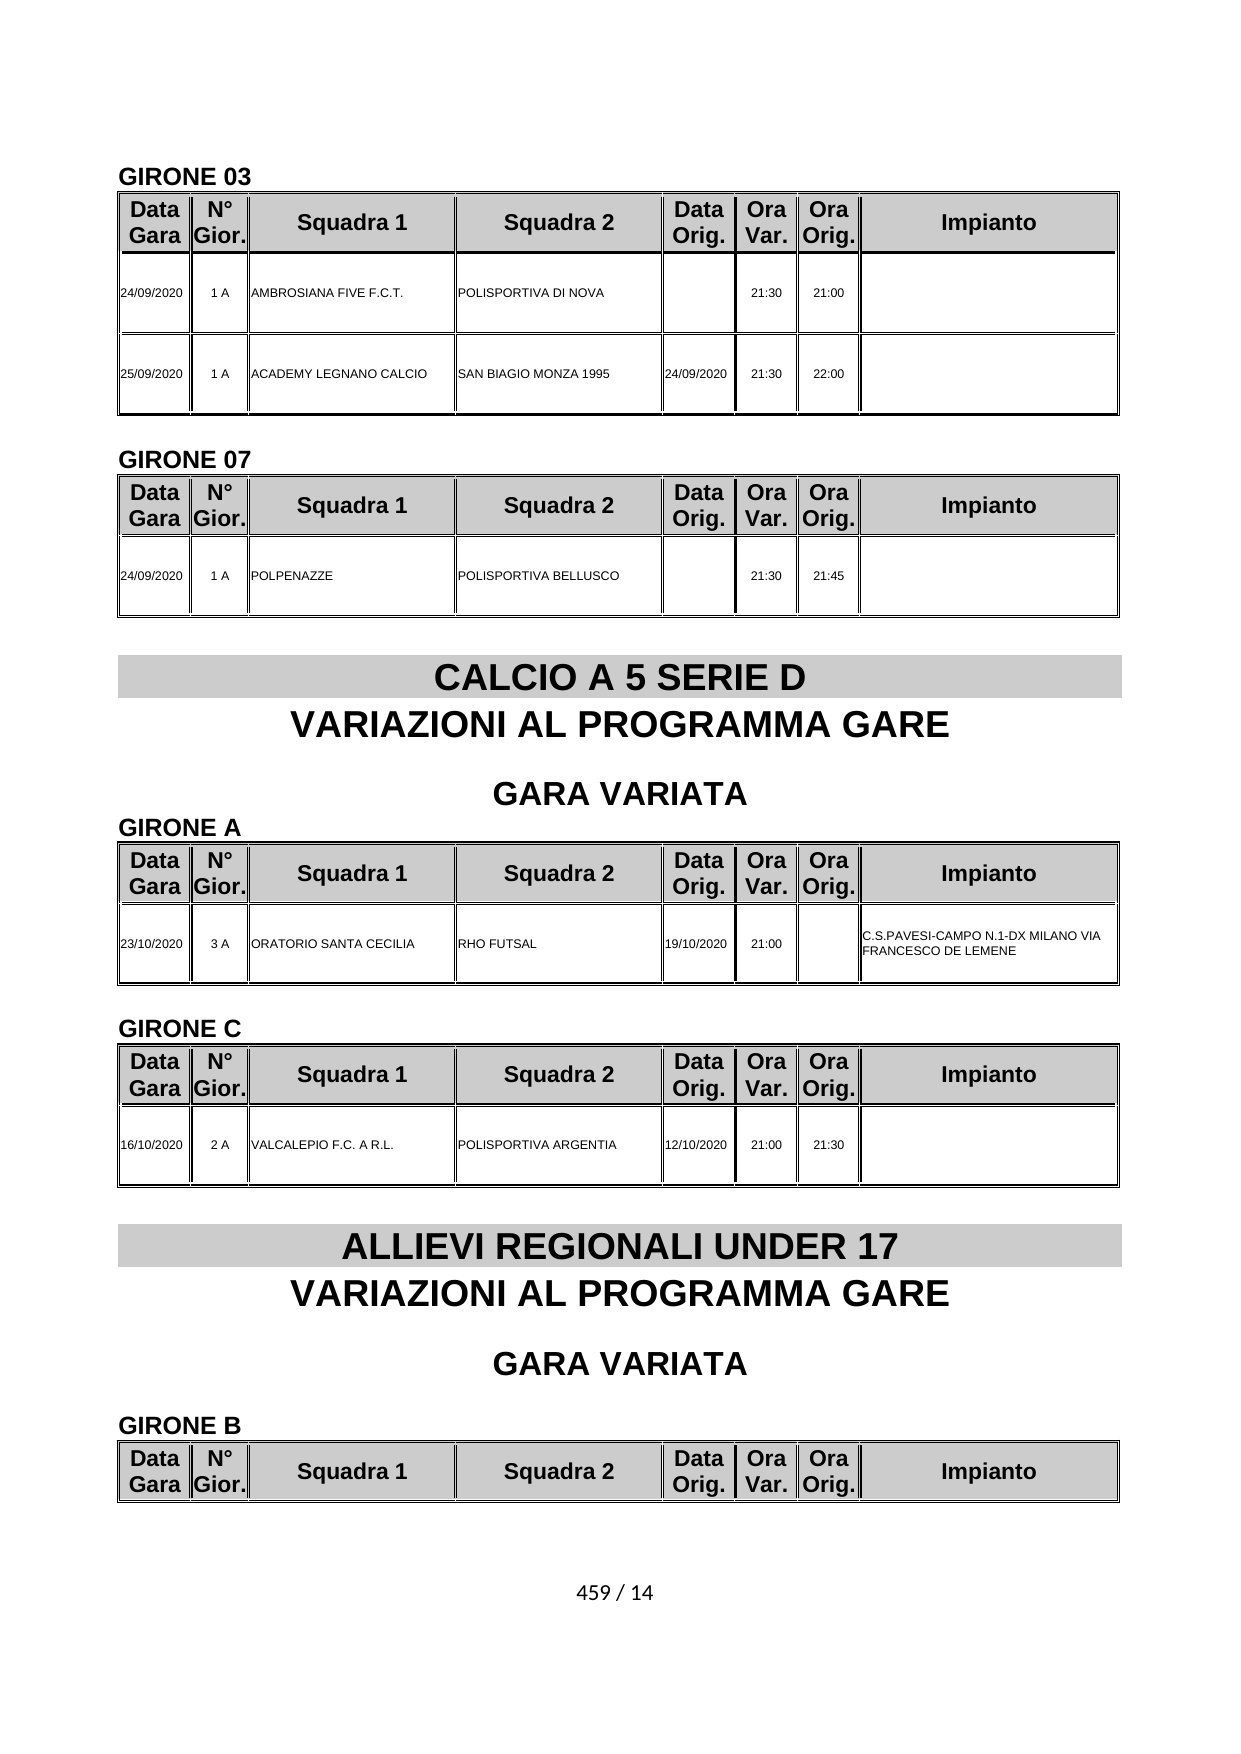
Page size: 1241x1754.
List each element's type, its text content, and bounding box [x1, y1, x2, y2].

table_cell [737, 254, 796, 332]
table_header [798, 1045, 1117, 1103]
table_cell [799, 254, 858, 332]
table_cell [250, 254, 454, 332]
text GARA VARIATA [118, 774, 1122, 812]
text CALCIO A 5 SERIE D [118, 655, 1122, 698]
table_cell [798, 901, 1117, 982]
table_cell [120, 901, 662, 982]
text GIRONE A [118, 812, 1122, 841]
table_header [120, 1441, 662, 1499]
text VARIAZIONI AL PROGRAMMA GARE [118, 1272, 1122, 1315]
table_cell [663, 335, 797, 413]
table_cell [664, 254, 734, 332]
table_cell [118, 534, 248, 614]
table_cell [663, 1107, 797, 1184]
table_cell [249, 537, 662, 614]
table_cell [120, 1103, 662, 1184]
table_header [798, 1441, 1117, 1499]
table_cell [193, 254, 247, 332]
text GIRONE C [118, 1014, 1122, 1043]
text GIRONE 07 [118, 445, 1122, 473]
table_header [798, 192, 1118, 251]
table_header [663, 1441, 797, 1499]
text GIRONE B [118, 1411, 1122, 1439]
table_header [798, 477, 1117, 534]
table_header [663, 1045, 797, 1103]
text ALLIEVI REGIONALI UNDER 17 [118, 1224, 1122, 1267]
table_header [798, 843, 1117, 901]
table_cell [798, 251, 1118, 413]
text GIRONE 03 [118, 162, 1122, 191]
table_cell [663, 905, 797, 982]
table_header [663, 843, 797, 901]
text VARIAZIONI AL PROGRAMMA GARE [118, 702, 1122, 745]
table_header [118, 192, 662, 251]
text GARA VARIATA [118, 1343, 1122, 1382]
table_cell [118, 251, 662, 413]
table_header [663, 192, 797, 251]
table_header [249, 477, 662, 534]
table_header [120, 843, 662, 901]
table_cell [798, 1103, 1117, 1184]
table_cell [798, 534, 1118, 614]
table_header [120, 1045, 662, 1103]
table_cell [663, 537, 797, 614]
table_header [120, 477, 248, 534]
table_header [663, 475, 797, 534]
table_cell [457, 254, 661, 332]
